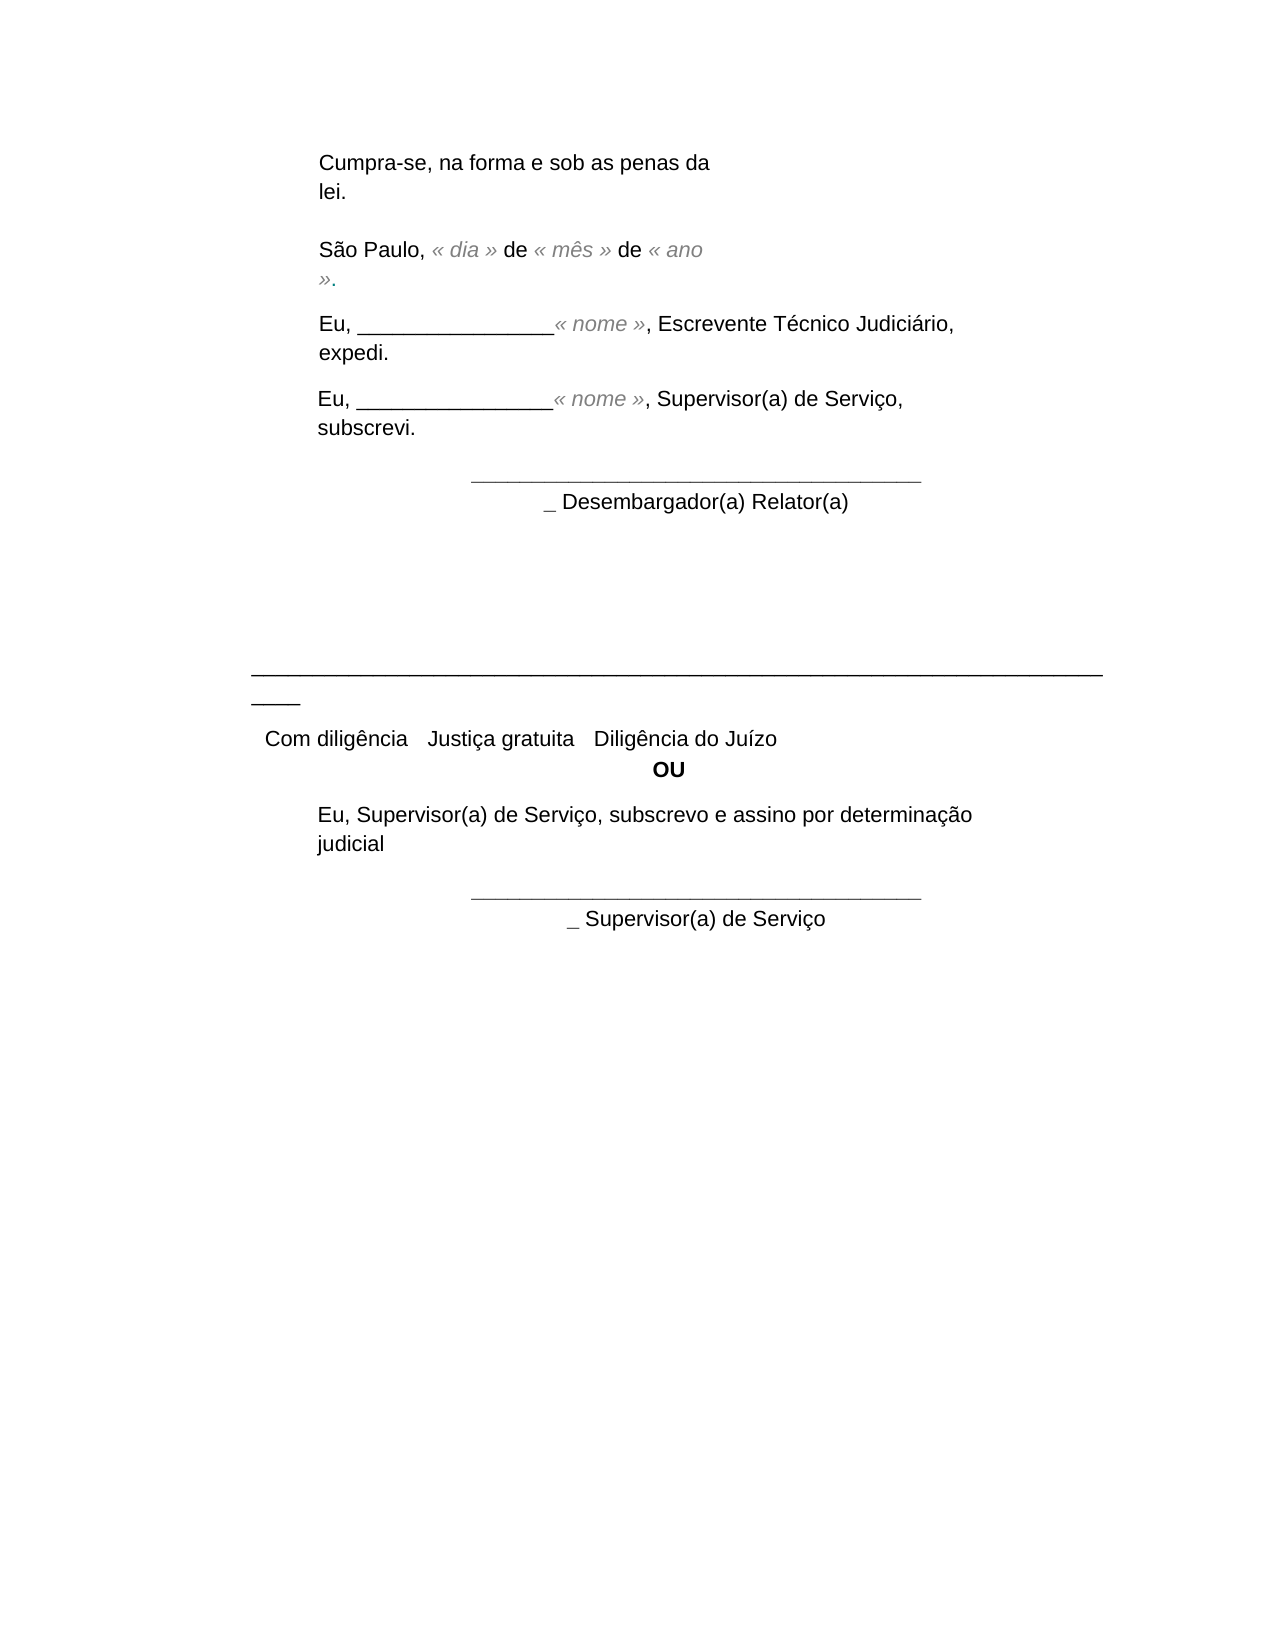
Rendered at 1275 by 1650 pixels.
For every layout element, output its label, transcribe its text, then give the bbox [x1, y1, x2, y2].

text ______________________________________ Desembargador(a) Relator(a) [466, 460, 926, 514]
text São Paulo, « dia » de « mês » de « ano ». [318, 237, 722, 291]
text ‪ Com diligência ‪ Justiça gratuita ‪ Diligência do Juízo [251, 726, 938, 753]
text Eu, _________________« nome », Escrevente Técnico Judiciário, expedi. [318, 311, 1008, 365]
text Eu, _________________« nome », Supervisor(a) de Serviço, subscrevi. [317, 386, 986, 440]
text __________________________________________________________________________ [251, 652, 1112, 707]
text Eu, Supervisor(a) de Serviço, subscrevo e assino por determinação judicial [317, 802, 1022, 856]
text Cumpra-se, na forma e sob as penas da lei. [318, 150, 736, 204]
text OU [652, 757, 722, 783]
text ______________________________________ Supervisor(a) de Serviço [466, 877, 926, 931]
